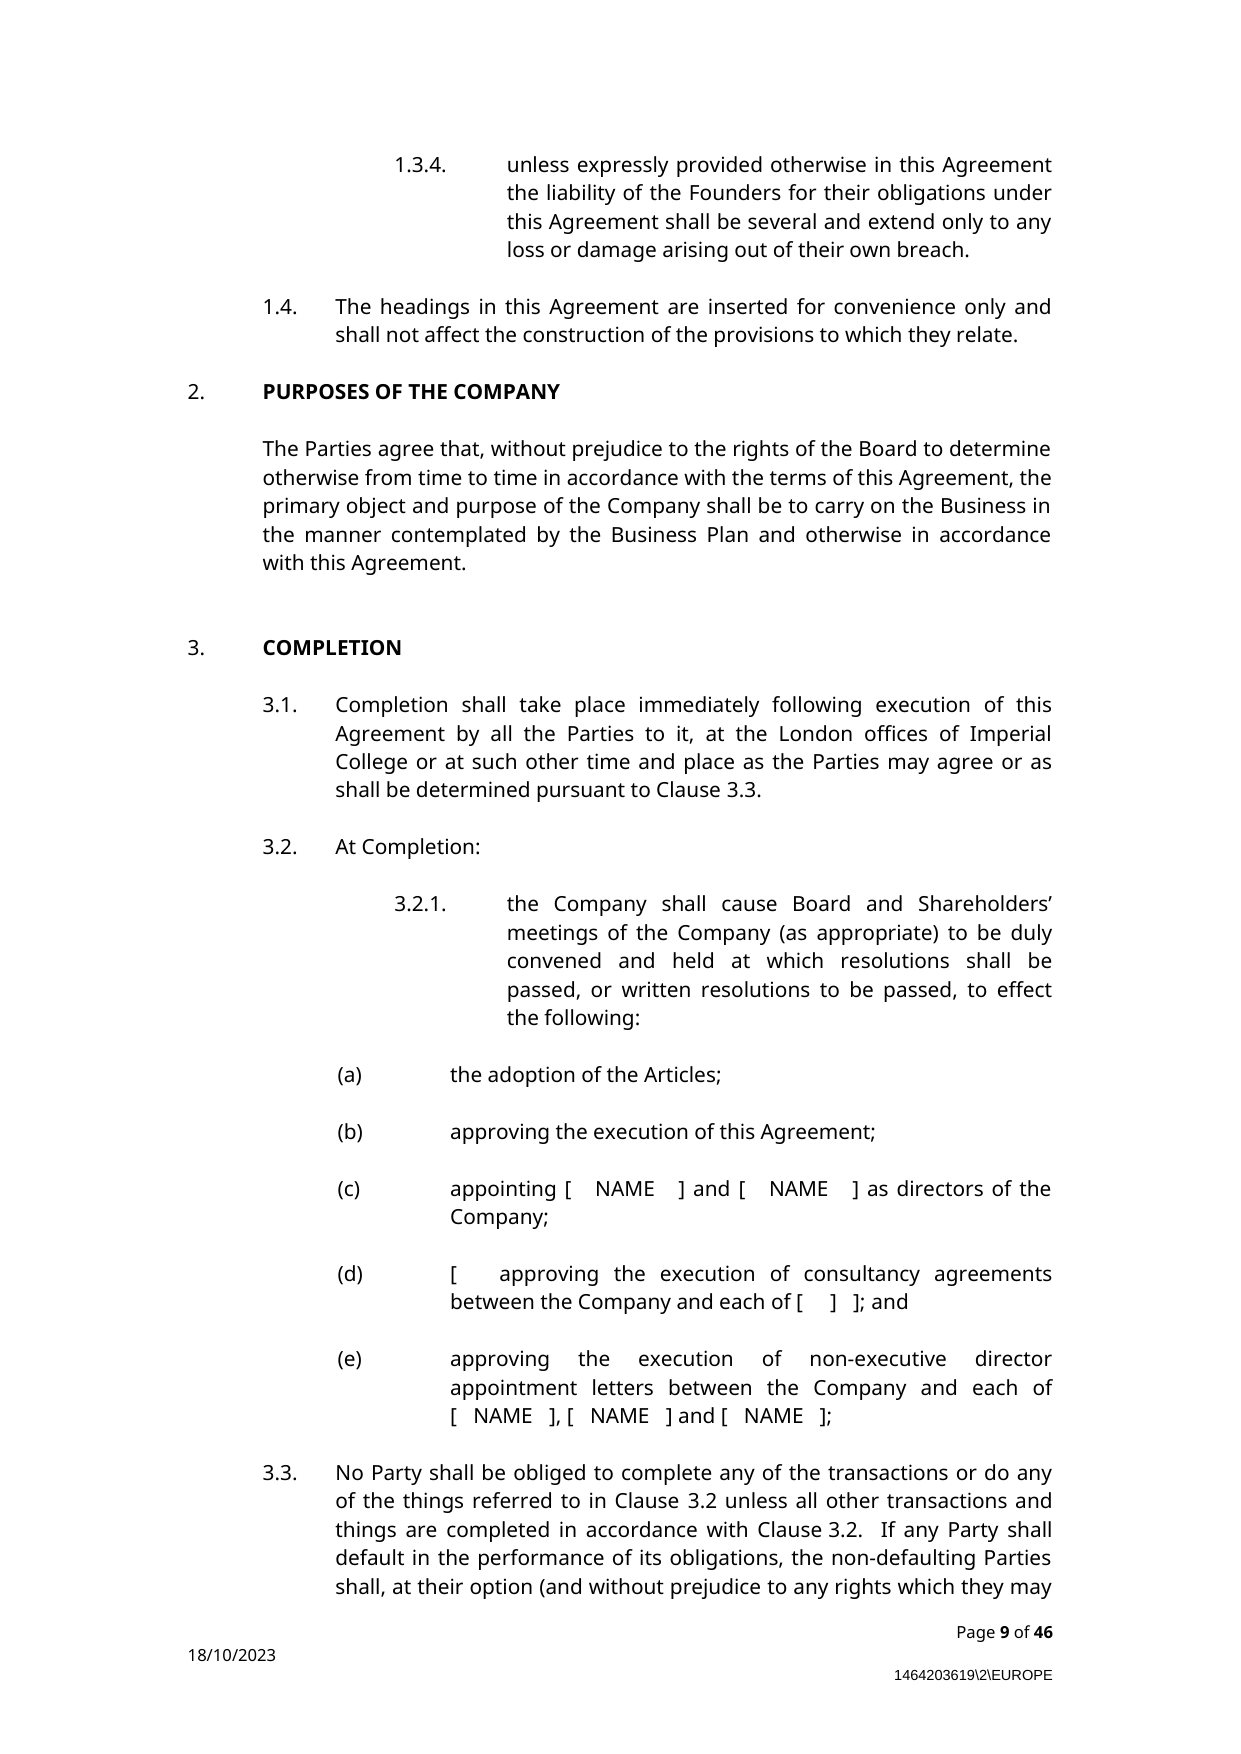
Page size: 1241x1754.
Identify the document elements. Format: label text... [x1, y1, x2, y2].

subtitle The headings in this Agreement are inserted for convenience only and shall not affect the construction of the provisions to which they relate. [262, 292, 1053, 349]
subtitle approving the execution of non-executive director appointment letters between the Company and each of [ NAME ], [ NAME ] and [ NAME ]; [337, 1344, 1053, 1430]
subtitle At Completion: [262, 832, 1053, 861]
subtitle the adoption of the Articles; [337, 1060, 1053, 1088]
subtitle [ approving the execution of consultancy agreements between the Company and each of [ ] ]; and [337, 1259, 1053, 1316]
text The Parties agree that, without prejudice to the rights of the Board to determine otherwise from time to time in accordance with the terms of this Agreement, the primary object and purpose of the Company shall be to carry on the Business in the manner contemplated by the Business Plan and otherwise in accordance with this Agreement. [262, 434, 1053, 577]
subtitle approving the execution of this Agreement; [337, 1117, 1053, 1145]
subtitle appointing [ NAME ] and [ NAME ] as directors of the Company; [337, 1174, 1053, 1231]
subtitle Completion shall take place immediately following execution of this Agreement by all the Parties to it, at the London offices of Imperial College or at such other time and place as the Parties may agree or as shall be determined pursuant to Clause 3.3. [262, 690, 1053, 804]
subtitle unless expressly provided otherwise in this Agreement the liability of the Founders for their obligations under this Agreement shall be several and extend only to any loss or damage arising out of their own breach. [394, 150, 1053, 264]
subtitle the Company shall cause Board and Shareholders’ meetings of the Company (as appropriate) to be duly convened and held at which resolutions shall be passed, or written resolutions to be passed, to effect the following: [394, 889, 1053, 1032]
subtitle COMPLETION [187, 633, 1053, 662]
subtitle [262, 1458, 1053, 1600]
subtitle PURPOSES OF THE COMPANY [187, 377, 1053, 406]
